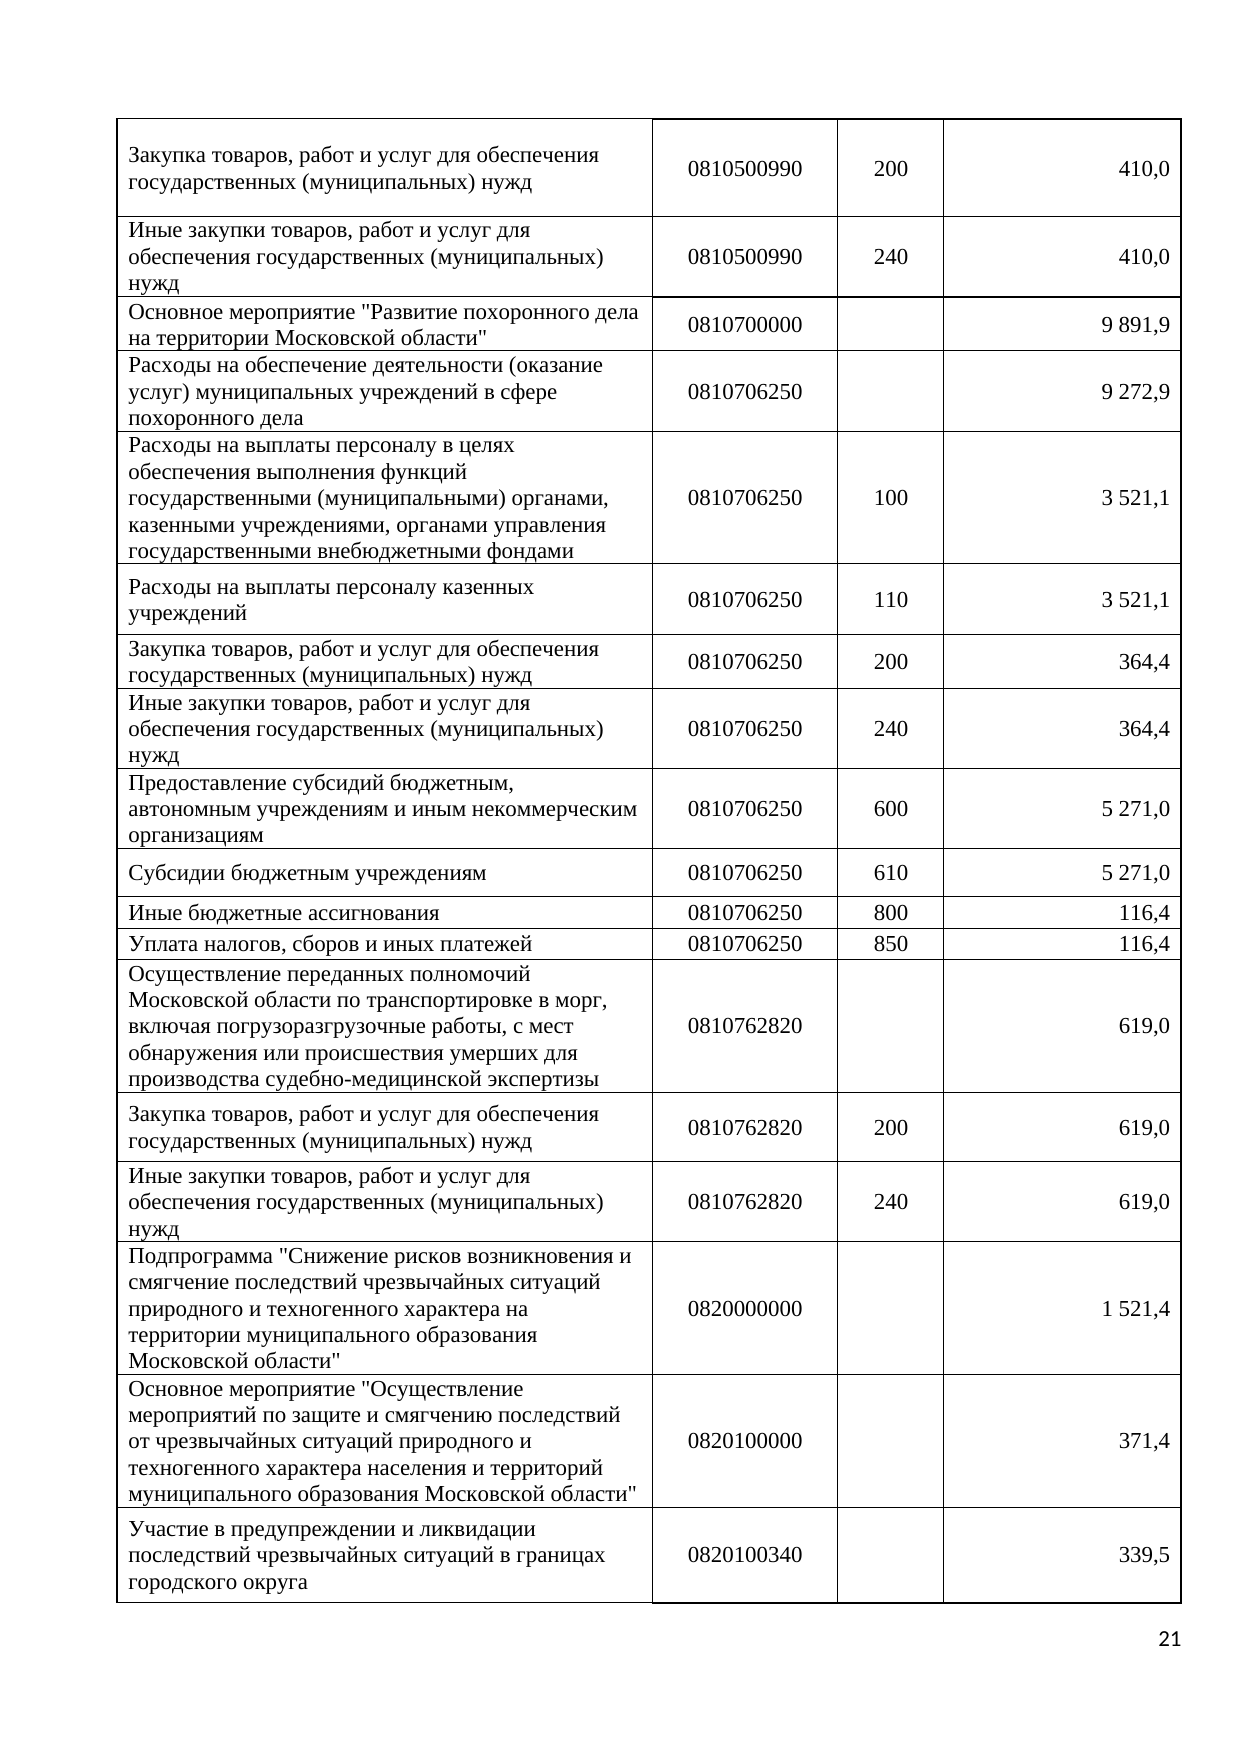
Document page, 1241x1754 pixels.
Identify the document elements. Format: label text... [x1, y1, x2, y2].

table_cell 0810706250 [653, 769, 837, 848]
table_cell [838, 1508, 943, 1602]
table_cell 0810500990 [653, 217, 837, 296]
table_cell 240 [838, 1162, 943, 1241]
table_cell 0810706250 [653, 635, 837, 688]
table_cell Осуществление переданных полномочий Московской области по транспортировке в морг, включая погрузоразгрузочные работы, с мест обнаружения или происшествия умерших для производства судебно-медицинской экспертизы [118, 960, 652, 1092]
table_cell Уплата налогов, сборов и иных платежей [118, 929, 652, 959]
table_cell 3 521,1 [944, 432, 1180, 563]
table_cell Расходы на обеспечение деятельности (оказание услуг) муниципальных учреждений в сфере похоронного дела [118, 351, 652, 431]
table_cell 619,0 [944, 1093, 1180, 1161]
table_cell Иные закупки товаров, работ и услуг для обеспечения государственных (муниципальных) нужд [118, 689, 652, 768]
table_cell Закупка товаров, работ и услуг для обеспечения государственных (муниципальных) нужд [118, 635, 652, 688]
table_cell [838, 1242, 943, 1374]
table_cell 0820100000 [653, 1375, 837, 1507]
table_cell 110 [838, 564, 943, 634]
table_cell 339,5 [944, 1508, 1180, 1602]
table_cell Иные бюджетные ассигнования [118, 897, 652, 927]
table_cell 0810706250 [653, 351, 837, 431]
table_cell Основное мероприятие "Развитие похоронного дела на территории Московской области" [118, 297, 652, 350]
table_cell 0810706250 [653, 689, 837, 768]
table_cell 410,0 [944, 120, 1180, 216]
table_cell 240 [838, 217, 943, 296]
table_cell 0820000000 [653, 1242, 837, 1374]
table_cell 610 [838, 849, 943, 896]
table_cell 200 [838, 1093, 943, 1161]
table_cell 364,4 [944, 689, 1180, 768]
table_cell 0810706250 [653, 849, 837, 896]
table_cell Закупка товаров, работ и услуг для обеспечения государственных (муниципальных) нужд [118, 119, 652, 216]
table_cell 1 521,4 [944, 1242, 1180, 1374]
table_cell Предоставление субсидий бюджетным, автономным учреждениям и иным некоммерческим организациям [118, 769, 652, 848]
table_cell Иные закупки товаров, работ и услуг для обеспечения государственных (муниципальных) нужд [118, 217, 652, 296]
table_cell 0810762820 [653, 960, 837, 1092]
table_cell 240 [838, 689, 943, 768]
table_cell [838, 298, 943, 350]
table_cell 619,0 [944, 960, 1180, 1092]
table_cell Иные закупки товаров, работ и услуг для обеспечения государственных (муниципальных) нужд [118, 1162, 652, 1241]
table_cell 116,4 [944, 929, 1180, 959]
table_cell Основное мероприятие "Осуществление мероприятий по защите и смягчению последствий от чрезвычайных ситуаций природного и техногенного характера населения и территорий муниципального образования Московской области" [118, 1375, 652, 1507]
table_cell 0810762820 [653, 1093, 837, 1161]
table_cell Закупка товаров, работ и услуг для обеспечения государственных (муниципальных) нужд [118, 1093, 652, 1161]
table_cell 0810706250 [653, 564, 837, 634]
table_cell 0810706250 [653, 929, 837, 959]
table_cell 0810706250 [653, 897, 837, 927]
table_cell 600 [838, 769, 943, 848]
table_cell 0810706250 [653, 432, 837, 563]
table_cell 9 891,9 [944, 298, 1180, 350]
table_cell 200 [838, 635, 943, 688]
table_cell Субсидии бюджетным учреждениям [118, 849, 652, 896]
table_cell 0810500990 [653, 120, 837, 216]
table_cell 410,0 [944, 217, 1180, 296]
table_cell 364,4 [944, 635, 1180, 688]
table_cell 0820100340 [653, 1508, 837, 1602]
table_cell 800 [838, 897, 943, 927]
table_cell 0810700000 [653, 298, 837, 350]
table_cell 116,4 [944, 897, 1180, 927]
table_cell 5 271,0 [944, 769, 1180, 848]
table_cell Подпрограмма "Снижение рисков возникновения и смягчение последствий чрезвычайных ситуаций природного и техногенного характера на территории муниципального образования Московской области" [118, 1242, 652, 1374]
table_cell 0810762820 [653, 1162, 837, 1241]
table_cell 3 521,1 [944, 564, 1180, 634]
table_cell Участие в предупреждении и ликвидации последствий чрезвычайных ситуаций в границах городского округа [118, 1508, 652, 1602]
table_cell 9 272,9 [944, 351, 1180, 431]
table_cell [838, 960, 943, 1092]
table_cell 619,0 [944, 1162, 1180, 1241]
table_cell 200 [838, 120, 943, 216]
table_cell 5 271,0 [944, 849, 1180, 896]
table_cell Расходы на выплаты персоналу в целях обеспечения выполнения функций государственными (муниципальными) органами, казенными учреждениями, органами управления государственными внебюджетными фондами [118, 432, 652, 563]
table_cell Расходы на выплаты персоналу казенных учреждений [118, 564, 652, 634]
table_cell 850 [838, 929, 943, 959]
table_cell [838, 1375, 943, 1507]
table_cell 100 [838, 432, 943, 563]
table_cell [838, 351, 943, 431]
table_cell 371,4 [944, 1375, 1180, 1507]
